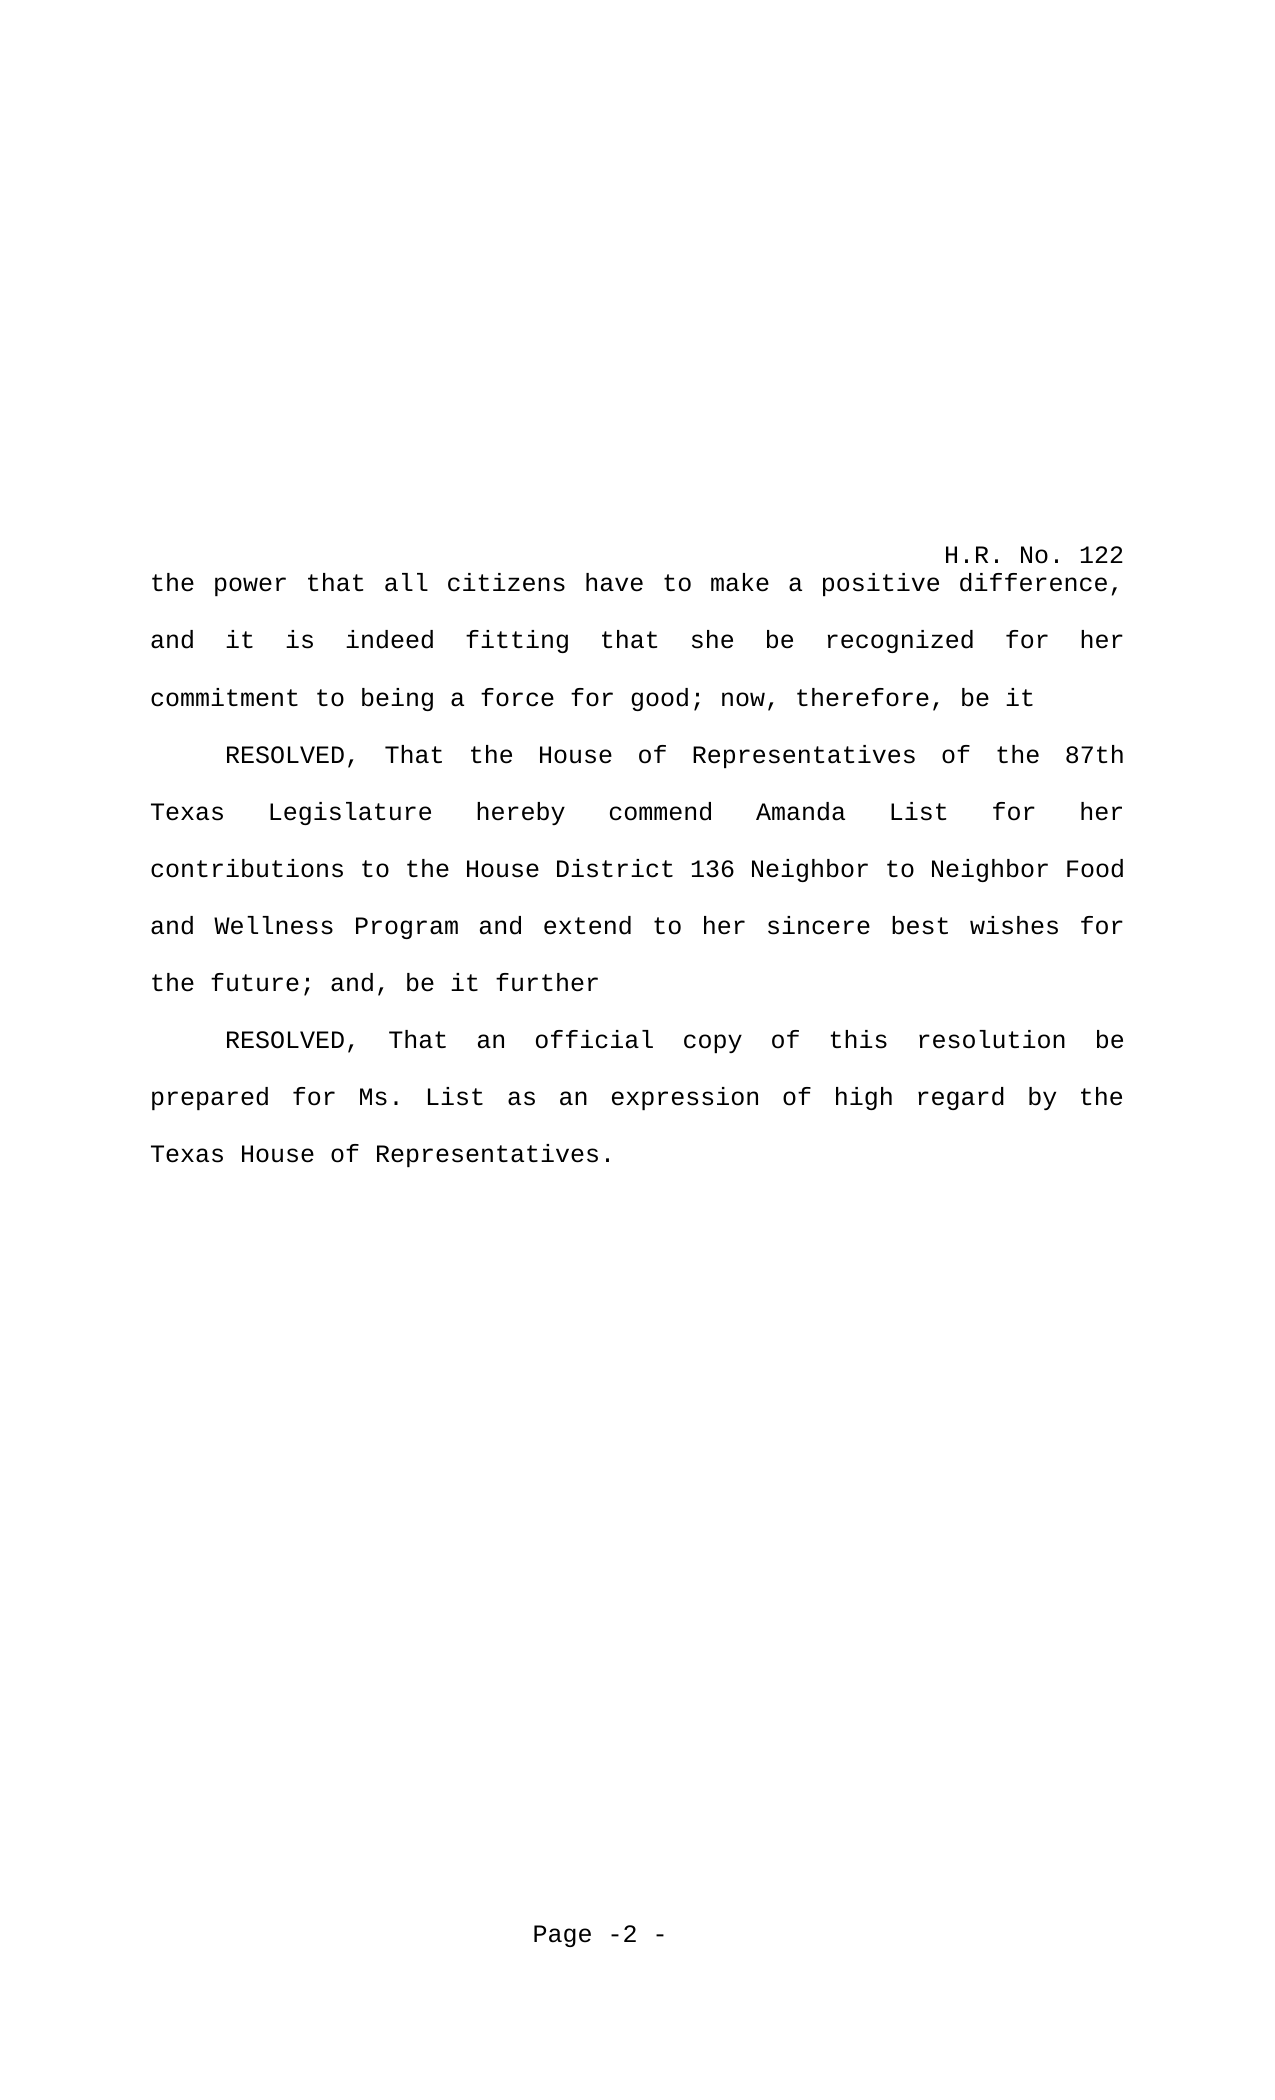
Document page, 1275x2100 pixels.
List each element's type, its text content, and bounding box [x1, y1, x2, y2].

text RESOLVED, That the House of Representatives of the 87th Texas Legislature hereby commend Amanda List for her contributions to the House District 136 Neighbor to Neighbor Food and Wellness Program and extend to her sincere best wishes for the future; and, be it further [150, 742, 1125, 999]
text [150, 571, 1125, 713]
text RESOLVED, That an official copy of this resolution be prepared for Ms. List as an expression of high regard by the Texas House of Representatives. [150, 1027, 1125, 1170]
